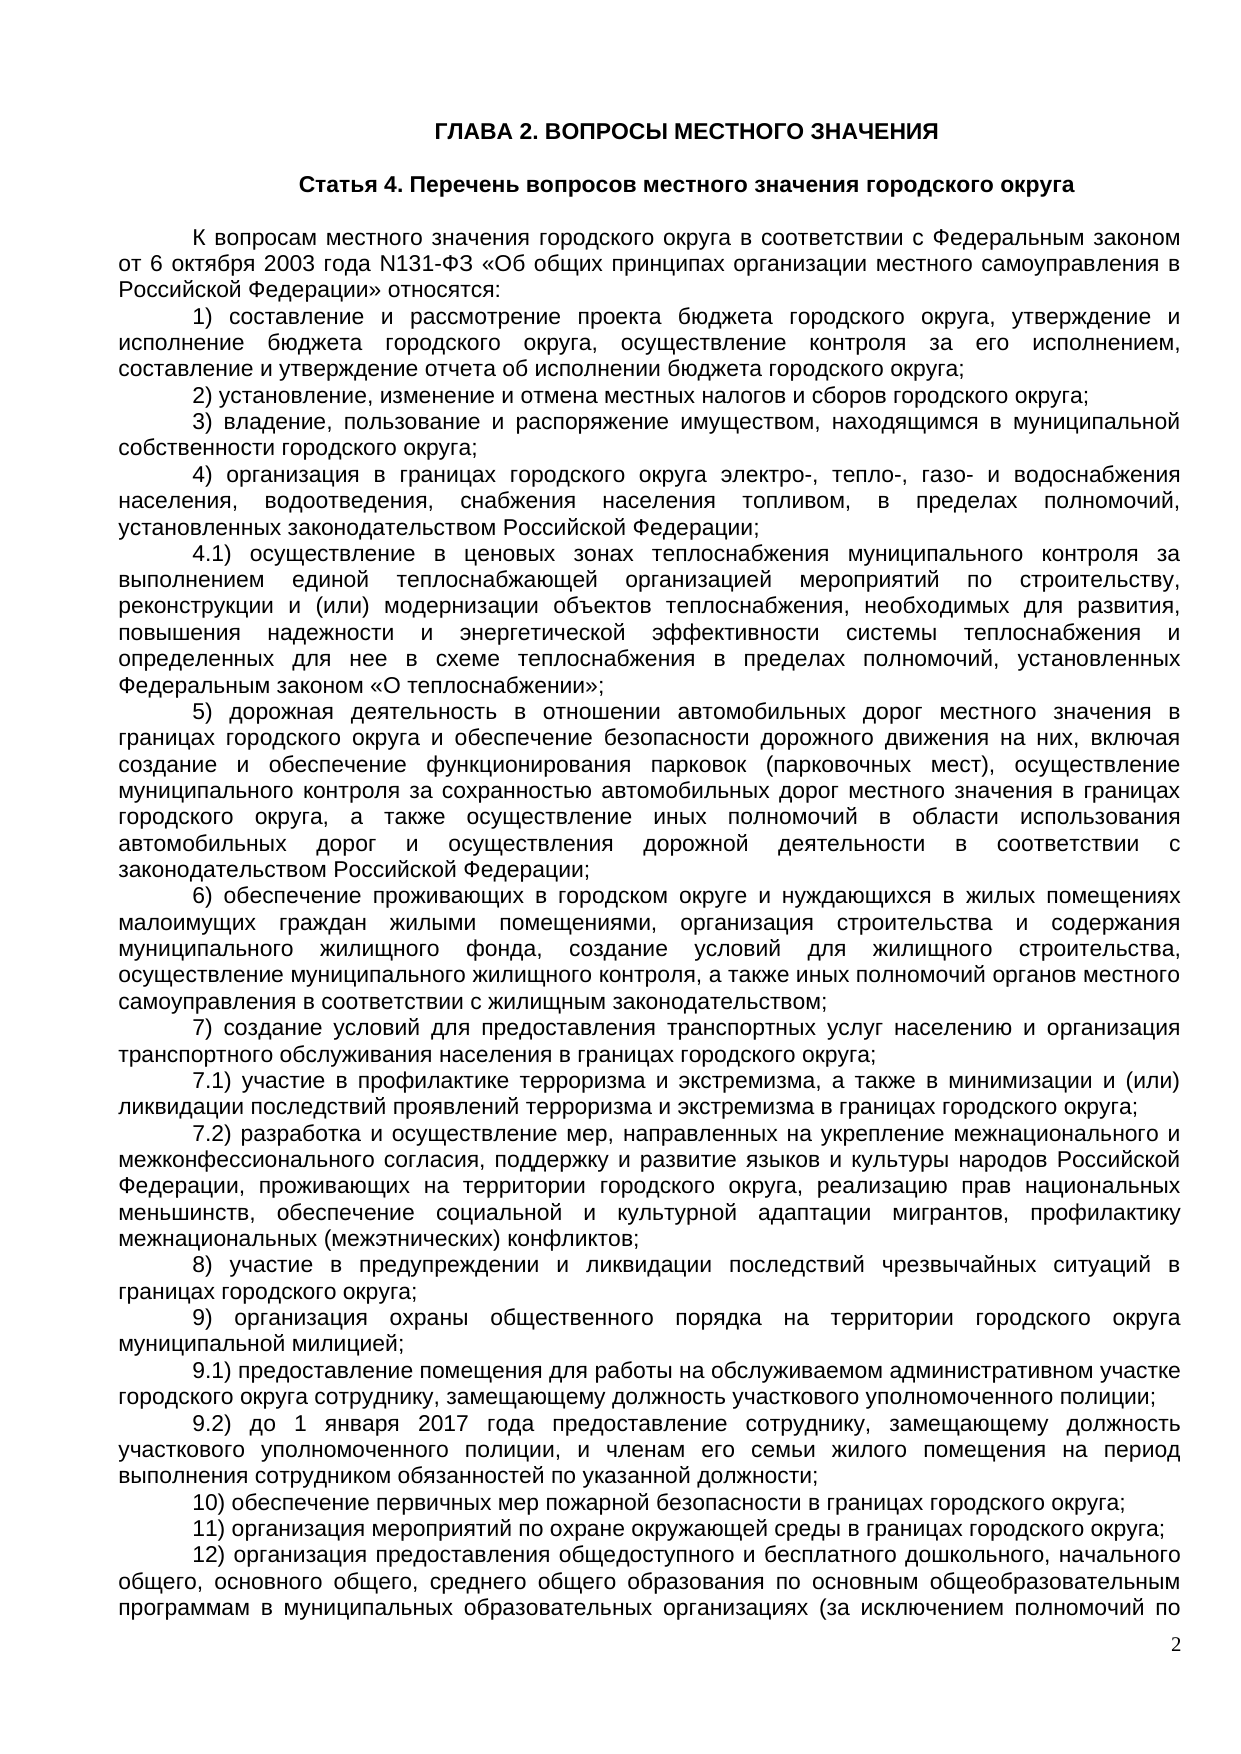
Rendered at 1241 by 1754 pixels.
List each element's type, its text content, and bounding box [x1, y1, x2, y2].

text 4.1) осуществление в ценовых зонах теплоснабжения муниципального контроля за выполнением единой теплоснабжающей организацией мероприятий по строительству, реконструкции и (или) модернизации объектов теплоснабжения, необходимых для развития, повышения надежности и энергетической эффективности системы теплоснабжения и определенных для нее в схеме теплоснабжения в пределах полномочий, установленных Федеральным законом «О теплоснабжении»; [118, 540, 1181, 698]
text 2) установление, изменение и отмена местных налогов и сборов городского округа; [118, 382, 1181, 408]
text 9) организация охраны общественного порядка на территории городского округа муниципальной милицией; [118, 1304, 1181, 1357]
text 10) обеспечение первичных мер пожарной безопасности в границах городского округа; [118, 1488, 1181, 1515]
text Статья 4. Перечень вопросов местного значения городского округа [118, 171, 1181, 197]
text 7.1) участие в профилактике терроризма и экстремизма, а также в минимизации и (или) ликвидации последствий проявлений терроризма и экстремизма в границах городского округа; [118, 1067, 1181, 1119]
text 7.2) разработка и осуществление мер, направленных на укрепление межнационального и межконфессионального согласия, поддержку и развитие языков и культуры народов Российской Федерации, проживающих на территории городского округа, реализацию прав национальных меньшинств, обеспечение социальной и культурной адаптации мигрантов, профилактику межнациональных (межэтнических) конфликтов; [118, 1119, 1181, 1251]
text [118, 1541, 1181, 1620]
text 11) организация мероприятий по охране окружающей среды в границах городского округа; [118, 1515, 1181, 1541]
text 1) составление и рассмотрение проекта бюджета городского округа, утверждение и исполнение бюджета городского округа, осуществление контроля за его исполнением, составление и утверждение отчета об исполнении бюджета городского округа; [118, 303, 1181, 382]
text ГЛАВА 2. ВОПРОСЫ МЕСТНОГО ЗНАЧЕНИЯ [118, 118, 1181, 144]
text 9.1) предоставление помещения для работы на обслуживаемом административном участке городского округа сотруднику, замещающему должность участкового уполномоченного полиции; [118, 1357, 1181, 1409]
text 3) владение, пользование и распоряжение имуществом, находящимся в муниципальной собственности городского округа; [118, 408, 1181, 461]
text 5) дорожная деятельность в отношении автомобильных дорог местного значения в границах городского округа и обеспечение безопасности дорожного движения на них, включая создание и обеспечение функционирования парковок (парковочных мест), осуществление муниципального контроля за сохранностью автомобильных дорог местного значения в границах городского округа, а также осуществление иных полномочий в области использования автомобильных дорог и осуществления дорожной деятельности в соответствии с законодательством Российской Федерации; [118, 698, 1181, 882]
text 8) участие в предупреждении и ликвидации последствий чрезвычайных ситуаций в границах городского округа; [118, 1251, 1181, 1304]
text К вопросам местного значения городского округа в соответствии с Федеральным законом от 6 октября 2003 года N131-ФЗ «Об общих принципах организации местного самоуправления в Российской Федерации» относятся: [118, 223, 1181, 303]
text 6) обеспечение проживающих в городском округе и нуждающихся в жилых помещениях малоимущих граждан жилыми помещениями, организация строительства и содержания муниципального жилищного фонда, создание условий для жилищного строительства, осуществление муниципального жилищного контроля, а также иных полномочий органов местного самоуправления в соответствии с жилищным законодательством; [118, 882, 1181, 1014]
text 7) создание условий для предоставления транспортных услуг населению и организация транспортного обслуживания населения в границах городского округа; [118, 1014, 1181, 1067]
text 9.2) до 1 января 2017 года предоставление сотруднику, замещающему должность участкового уполномоченного полиции, и членам его семьи жилого помещения на период выполнения сотрудником обязанностей по указанной должности; [118, 1409, 1181, 1488]
text 4) организация в границах городского округа электро-, тепло-, газо- и водоснабжения населения, водоотведения, снабжения населения топливом, в пределах полномочий, установленных законодательством Российской Федерации; [118, 461, 1181, 540]
